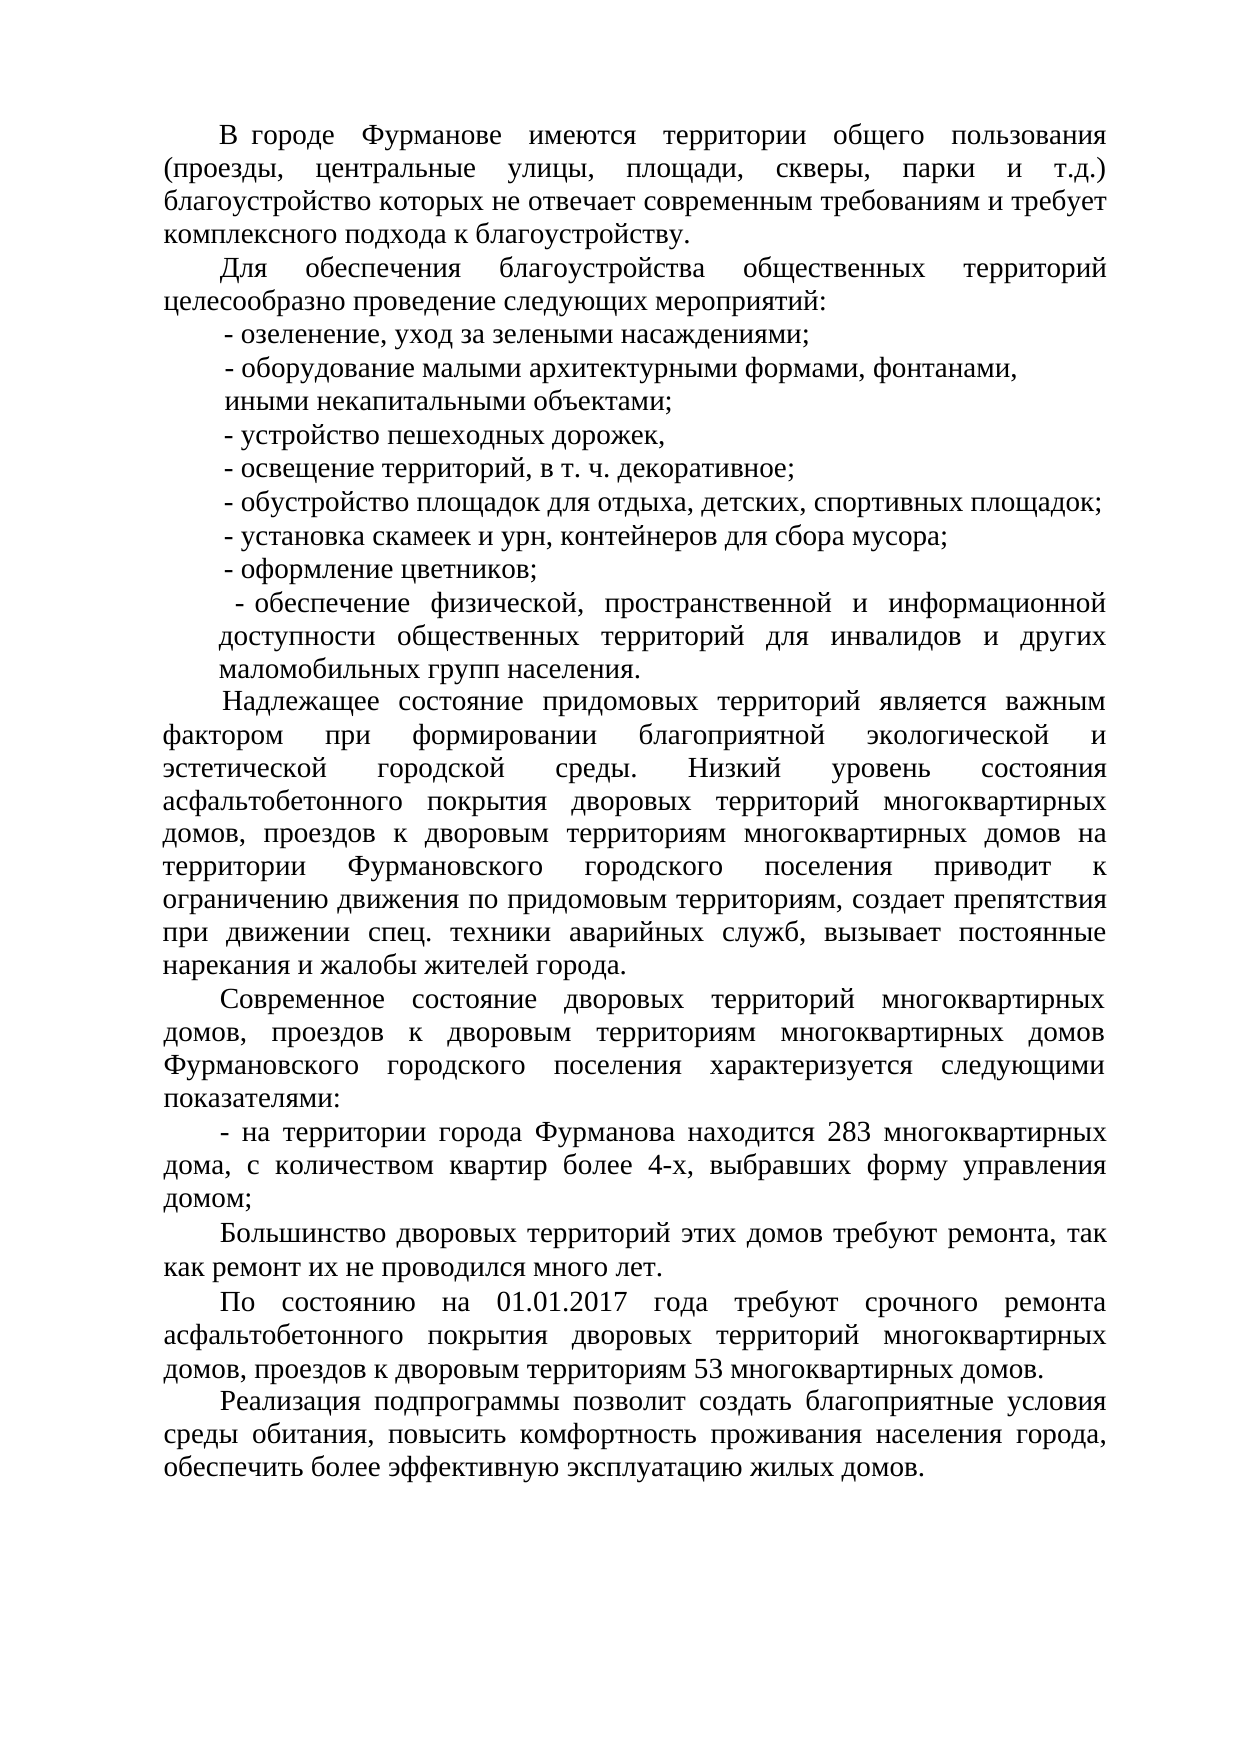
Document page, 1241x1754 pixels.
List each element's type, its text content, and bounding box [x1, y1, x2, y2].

text - на территории города Фурманова находится 283 многоквартирных дома, с количеством квартир более 4-х, выбравших форму управления домом; [163, 1115, 1107, 1214]
text Реализация подпрограммы позволит создать благоприятные условия среды обитания, повысить комфортность проживания населения города, обеспечить более эффективную эксплуатацию жилых домов. [163, 1384, 1107, 1483]
text - освещение территорий, в т. ч. декоративное; [162, 450, 1107, 484]
text - установка скамеек и урн, контейнеров для сбора мусора; [162, 518, 1107, 551]
list городе Фурманове имеются территории общего пользования (проезды, центральные улицы, площади, скверы, парки и т.д.) благоустройство которых не отвечает современным требованиям и требует комплексного подхода к благоустройству. [163, 118, 1107, 250]
text Большинство дворовых территорий этих домов требуют ремонта, так как ремонт их не проводился много лет. [163, 1217, 1107, 1282]
text - обустройство площадок для отдыха, детских, спортивных площадок; [162, 484, 1107, 517]
text - озеленение, уход за зелеными насаждениями; [162, 317, 1107, 350]
text - оформление цветников; [162, 551, 1107, 585]
text - обеспечение физической, пространственной и информационной доступности общественных территорий для инвалидов и других маломобильных групп населения. [162, 586, 1107, 684]
text Современное состояние дворовых территорий многоквартирных домов, проездов к дворовым территориям многоквартирных домов Фурмановского городского поселения характеризуется следующими показателями: [163, 982, 1105, 1114]
text - оборудование малыми архитектурными формами, фонтанами, иными некапитальными объектами; [162, 352, 1107, 417]
text По состоянию на 01.01.2017 года требуют срочного ремонта асфальтобетонного покрытия дворовых территорий многоквартирных домов, проездов к дворовым территориям 53 многоквартирных домов. [163, 1284, 1107, 1384]
text Надлежащее состояние придомовых территорий является важным фактором при формировании благоприятной экологической и эстетической городской среды. Низкий уровень состояния асфальтобетонного покрытия дворовых территорий многоквартирных домов, проездов к дворовым территориям многоквартирных домов на территории Фурмановского городского поселения приводит к ограничению движения по придомовым территориям, создает препятствия при движении спец. техники аварийных служб, вызывает постоянные нарекания и жалобы жителей города. [162, 684, 1107, 981]
text Для обеспечения благоустройства общественных территорий целесообразно проведение следующих мероприятий: [163, 251, 1107, 316]
text - устройство пешеходных дорожек, [162, 417, 1107, 450]
